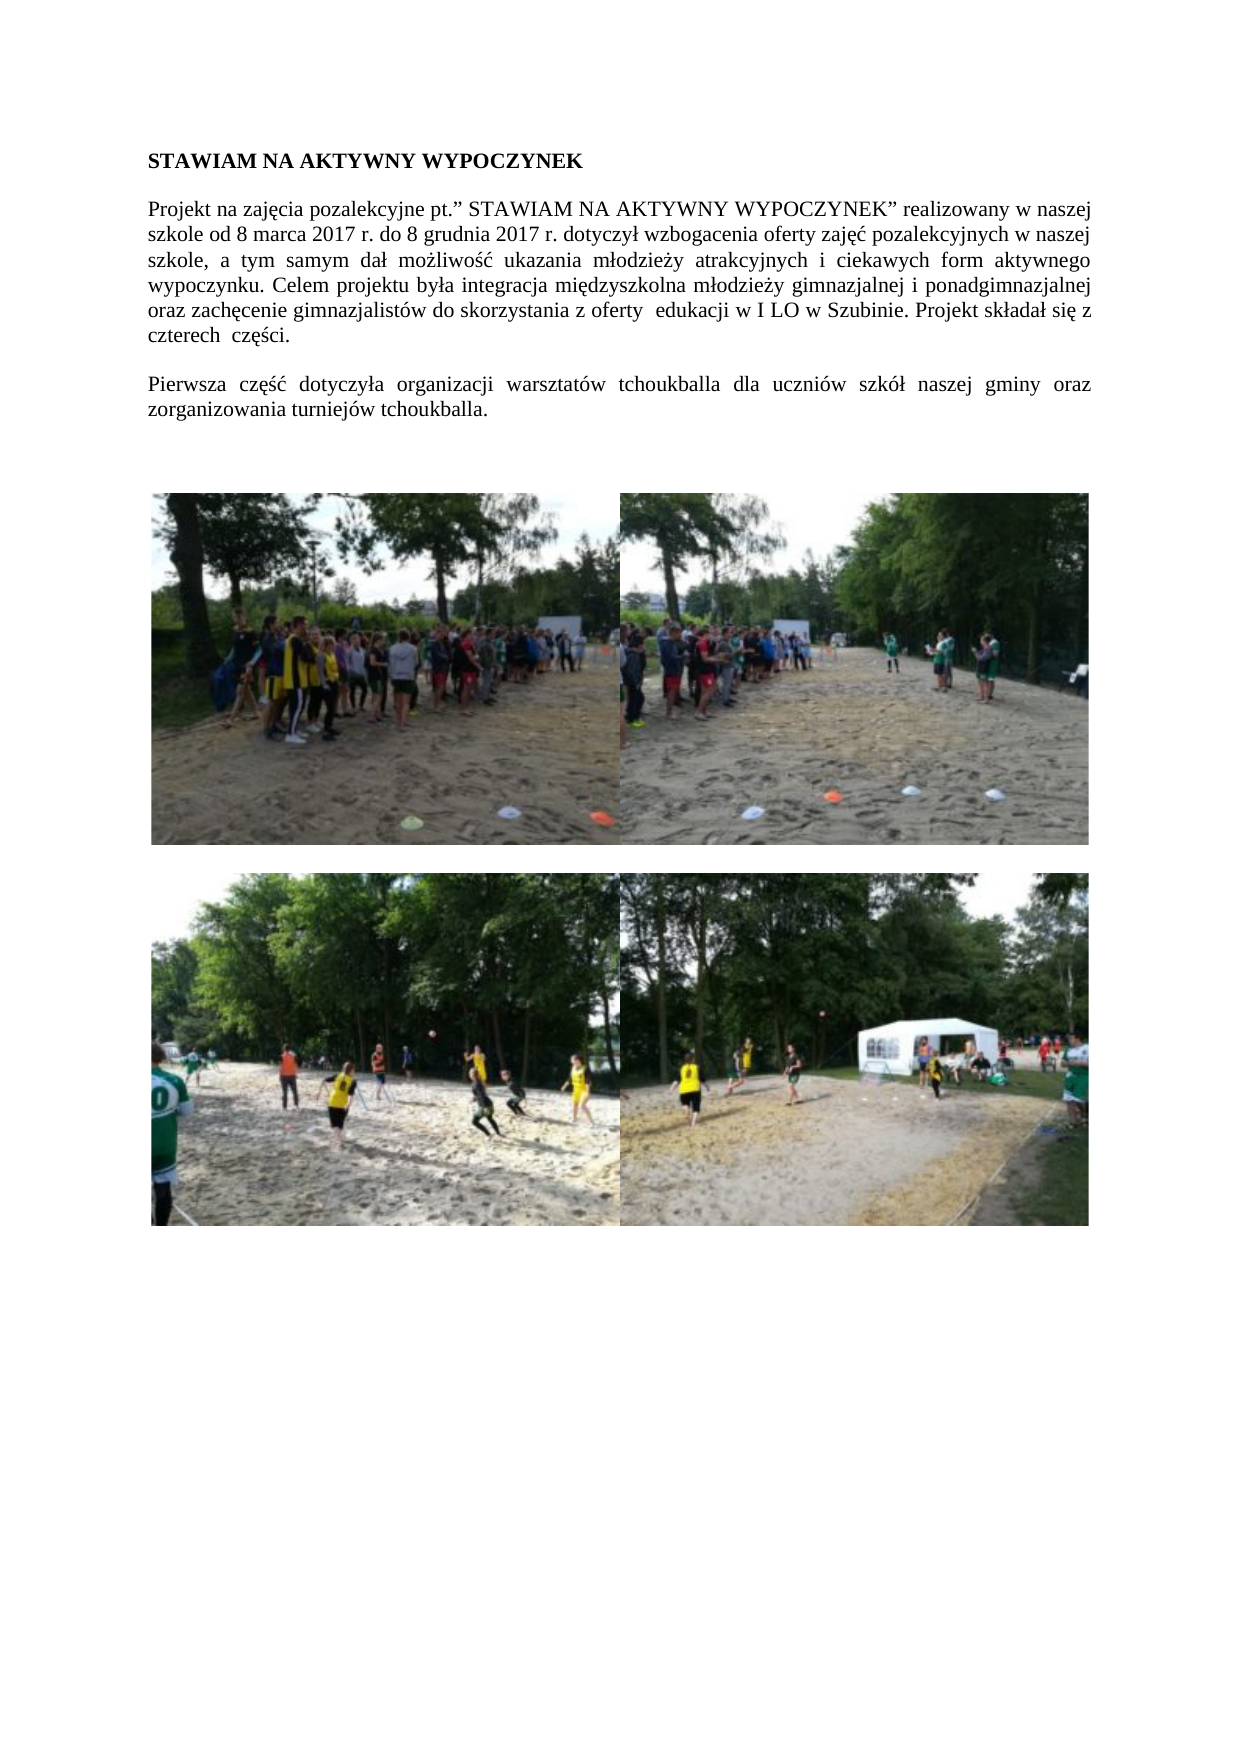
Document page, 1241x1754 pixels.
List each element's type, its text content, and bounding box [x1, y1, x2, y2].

text Projekt na zajęcia pozalekcyjne pt.” STAWIAM NA AKTYWNY WYPOCZYNEK” realizowany w naszej szkole od 8 marca 2017 r. do 8 grudnia 2017 r. dotyczył wzbogacenia oferty zajęć pozalekcyjnych w naszej szkole, a tym samym dał możliwość ukazania młodzieży atrakcyjnych i ciekawych form aktywnego wypoczynku. Celem projektu była integracja międzyszkolna młodzieży gimnazjalnej i ponadgimnazjalnej oraz zachęcenie gimnazjalistów do skorzystania z oferty edukacji w I LO w Szubinie. Projekt składał się z czterech części. [148, 196, 1093, 347]
text STAWIAM NA AKTYWNY WYPOCZYNEK [148, 148, 1093, 173]
picture [151, 493, 1089, 845]
picture [151, 873, 1089, 1226]
text Pierwsza część dotyczyła organizacji warsztatów tchoukballa dla uczniów szkół naszej gminy oraz zorganizowania turniejów tchoukballa. [148, 371, 1093, 421]
